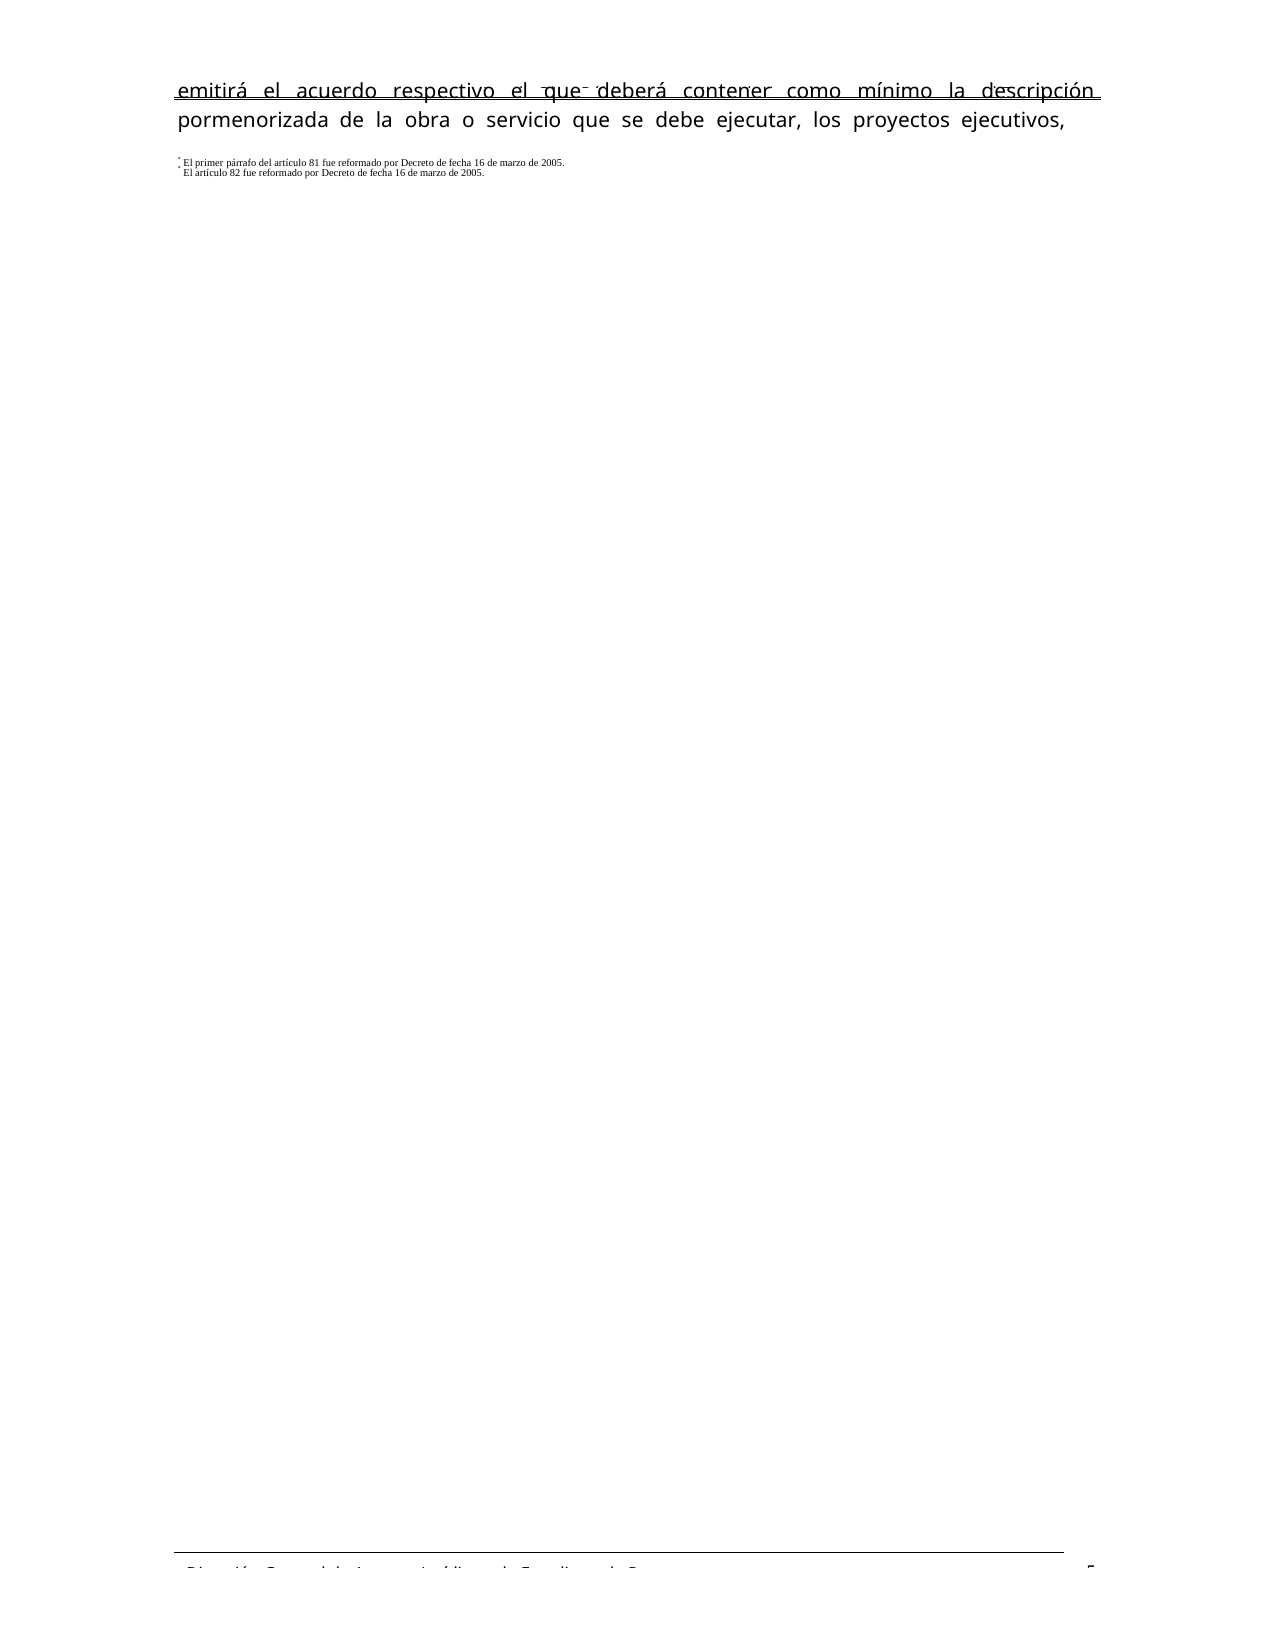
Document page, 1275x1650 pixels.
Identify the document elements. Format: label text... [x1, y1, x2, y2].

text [177, 76, 1094, 133]
